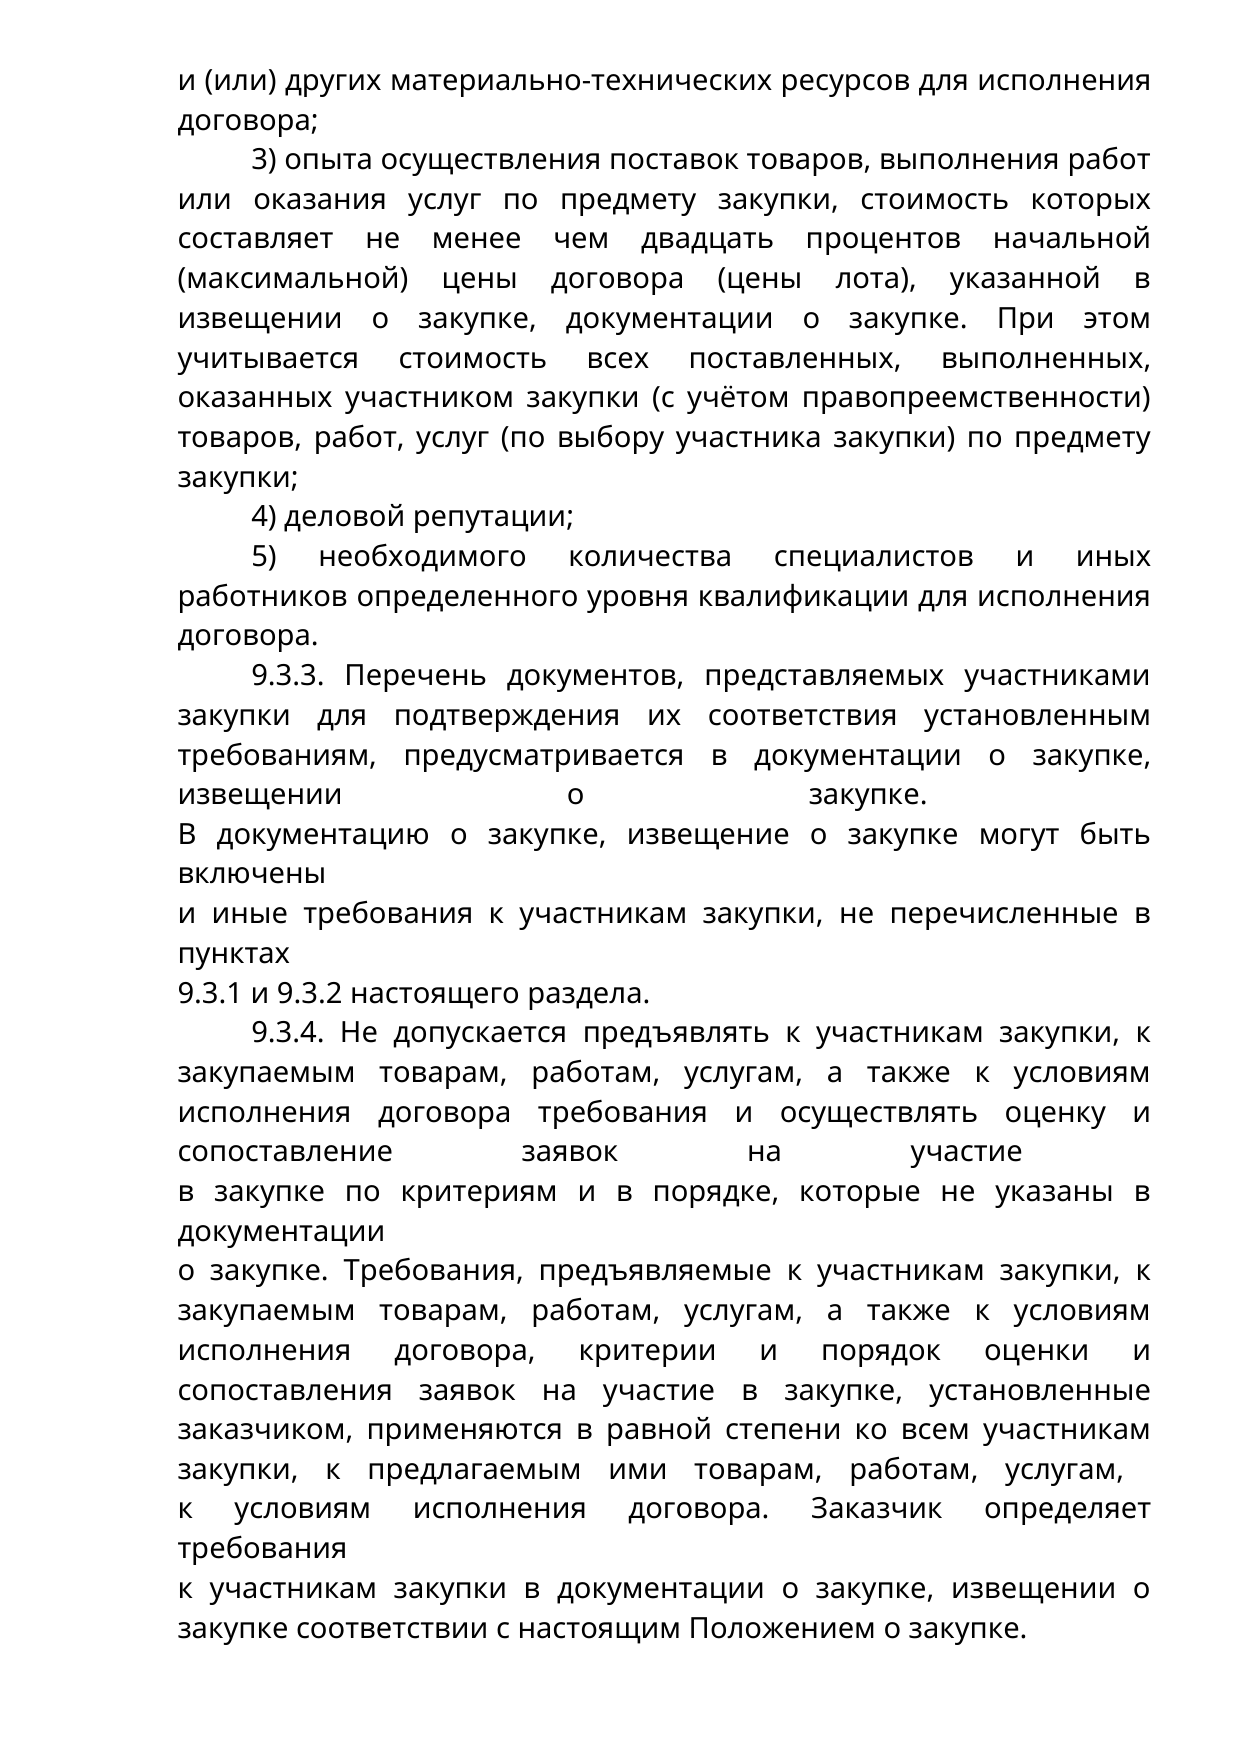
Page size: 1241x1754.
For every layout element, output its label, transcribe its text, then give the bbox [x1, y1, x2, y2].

text 3) опыта осуществления поставок товаров, выполнения работ или оказания услуг по предмету закупки, стоимость которых составляет не менее чем двадцать процентов начальной (максимальной) цены договора (цены лота), указанной в извещении о закупке, документации о закупке. При этом учитывается стоимость всех поставленных, выполненных, оказанных участником закупки (с учётом правопреемственности) товаров, работ, услуг (по выбору участника закупки) по предмету закупки; [177, 138, 1152, 496]
text 9.3.3. Перечень документов, представляемых участниками закупки для подтверждения их соответствия установленным требованиям, предусматривается в документации о закупке, извещении о закупке. В документацию о закупке, извещение о закупке могут быть включены и иные требования к участникам закупки, не перечисленные в пунктах 9.3.1 и 9.3.2 настоящего раздела. [177, 654, 1152, 1012]
text 5) необходимого количества специалистов и иных работников определенного уровня квалификации для исполнения договора. [177, 535, 1152, 654]
text 9.3.4. Не допускается предъявлять к участникам закупки, к закупаемым товарам, работам, услугам, а также к условиям исполнения договора требования и осуществлять оценку и сопоставление заявок на участие в закупке по критериям и в порядке, которые не указаны в документации о закупке. Требования, предъявляемые к участникам закупки, к закупаемым товарам, работам, услугам, а также к условиям исполнения договора, критерии и порядок оценки и сопоставления заявок на участие в закупке, установленные заказчиком, применяются в равной степени ко всем участникам закупки, к предлагаемым ими товарам, работам, услугам, к условиям исполнения договора. Заказчик определяет требования к участникам закупки в документации о закупке, извещении о закупке соответствии с настоящим Положением о закупке. [177, 1012, 1152, 1647]
text 2) на праве собственности или ином законном основании оборудования и (или) других материально-технических ресурсов для исполнения договора; [177, 59, 1152, 138]
text 4) деловой репутации; [177, 496, 1152, 535]
